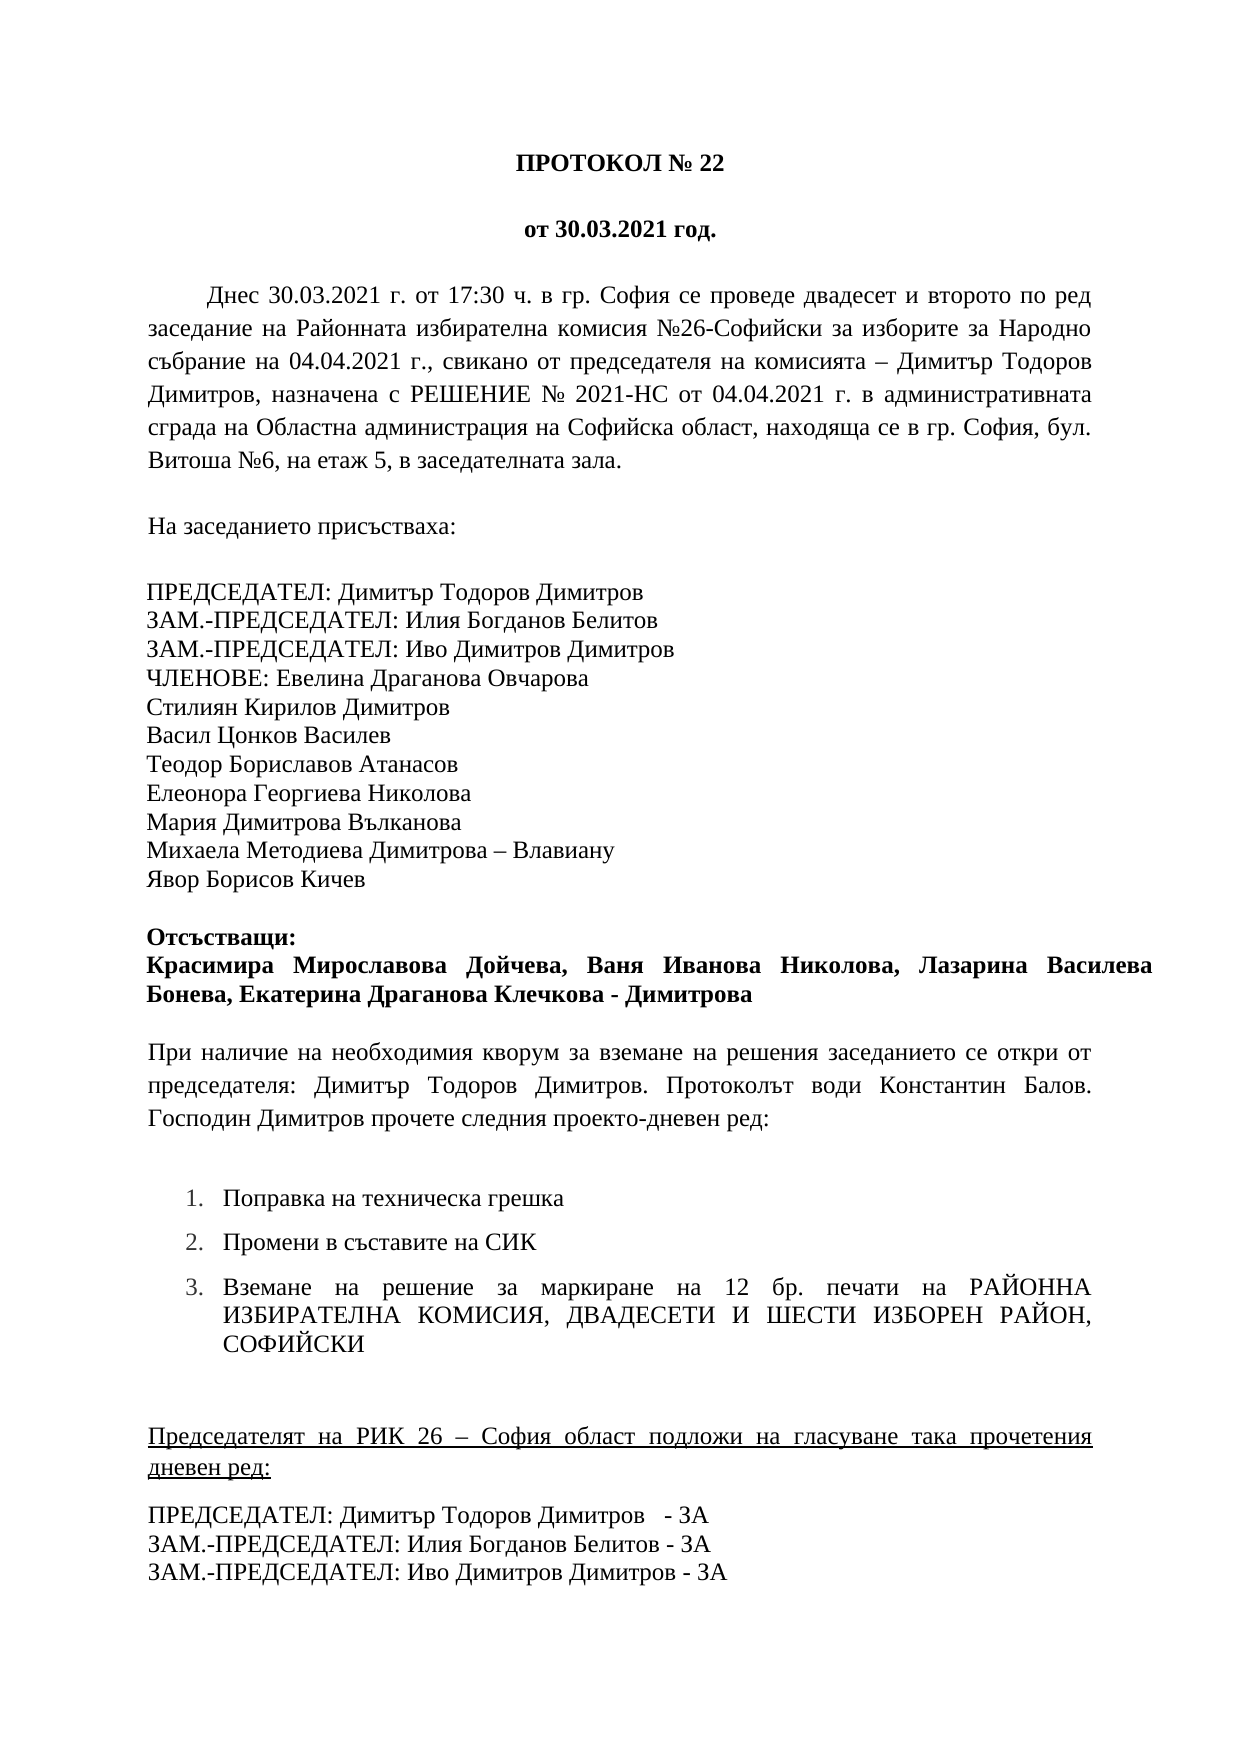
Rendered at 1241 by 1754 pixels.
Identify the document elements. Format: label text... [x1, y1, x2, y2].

text ПРЕДСЕДАТЕЛ: Димитър Тодоров Димитров - ЗА [148, 1500, 1093, 1529]
text ЗАМ.-ПРЕДСЕДАТЕЛ: Иво Димитров Димитров - ЗА [148, 1557, 1093, 1586]
text от 30.03.2021 год. [148, 214, 1093, 242]
text Днес 30.03.2021 г. от 17:30 ч. в гр. София се проведе двадесет и второто по ред заседание на Районната избирателна комисия №26-Софийски за изборите за Народно събрание на 04.04.2021 г., свикано от председателя на комисията – Димитър Тодоров Димитров, назначена с РЕШЕНИЕ № 2021-НС от 04.04.2021 г. в административната сграда на Областна администрация на Софийска област, находяща се в гр. София, бул. Витоша №6, на етаж 5, в заседателната зала. [148, 280, 1093, 473]
text ЗАМ.-ПРЕДСЕДАТЕЛ: Илия Богданов Белитов - ЗА [148, 1529, 1093, 1557]
text ПРОТОКОЛ № 22 [148, 148, 1093, 176]
list Промени в съставите на СИК [185, 1227, 1093, 1256]
text При наличие на необходимия кворум за вземане на решения заседанието се откри от председателя: Димитър Тодоров Димитров. Протоколът води Константин Балов. Господин Димитров прочете следния проектo-дневен ред: [148, 1037, 1093, 1132]
text Председателят на РИК 26 – София област подложи на гласуване така прочетения дневен ред: [148, 1448, 1093, 1481]
text На заседанието присъстваха: [148, 511, 1093, 539]
table_header ПРЕДСЕДАТЕЛ: Димитър Тодоров Димитров ЗАМ.-ПРЕДСЕДАТЕЛ: Илия Богданов Белитов ЗАМ.-ПРЕДСЕДАТЕЛ: Иво Димитров Димитров ЧЛЕНОВЕ: Евелина Драганова Овчарова Стилиян Кирилов Димитров Васил Цонков Василев Теодор Бориславов Атанасов Елеонора Георгиева Николова Мария Димитрова Вълканова Михаела Методиева Димитрова – Влавиану Явор Борисов Кичев Отсъстващи: Красимира Мирославова Дойчева, Ваня Иванова Николова, Лазарина Василева Бонева, Екатерина Драганова Клечкова - Димитрова [146, 577, 1153, 1037]
text Председателят на РИК 26 – София област подложи на гласуване така прочетения дневен ред: [148, 1421, 1093, 1446]
list Вземане на решение за маркиране на 12 бр. печати на РАЙОННА ИЗБИРАТЕЛНА КОМИСИЯ, ДВАДЕСЕТИ И ШЕСТИ ИЗБОРЕН РАЙОН, СОФИЙСКИ [185, 1272, 1093, 1358]
list Поправка на техническа грешка [185, 1183, 1093, 1212]
